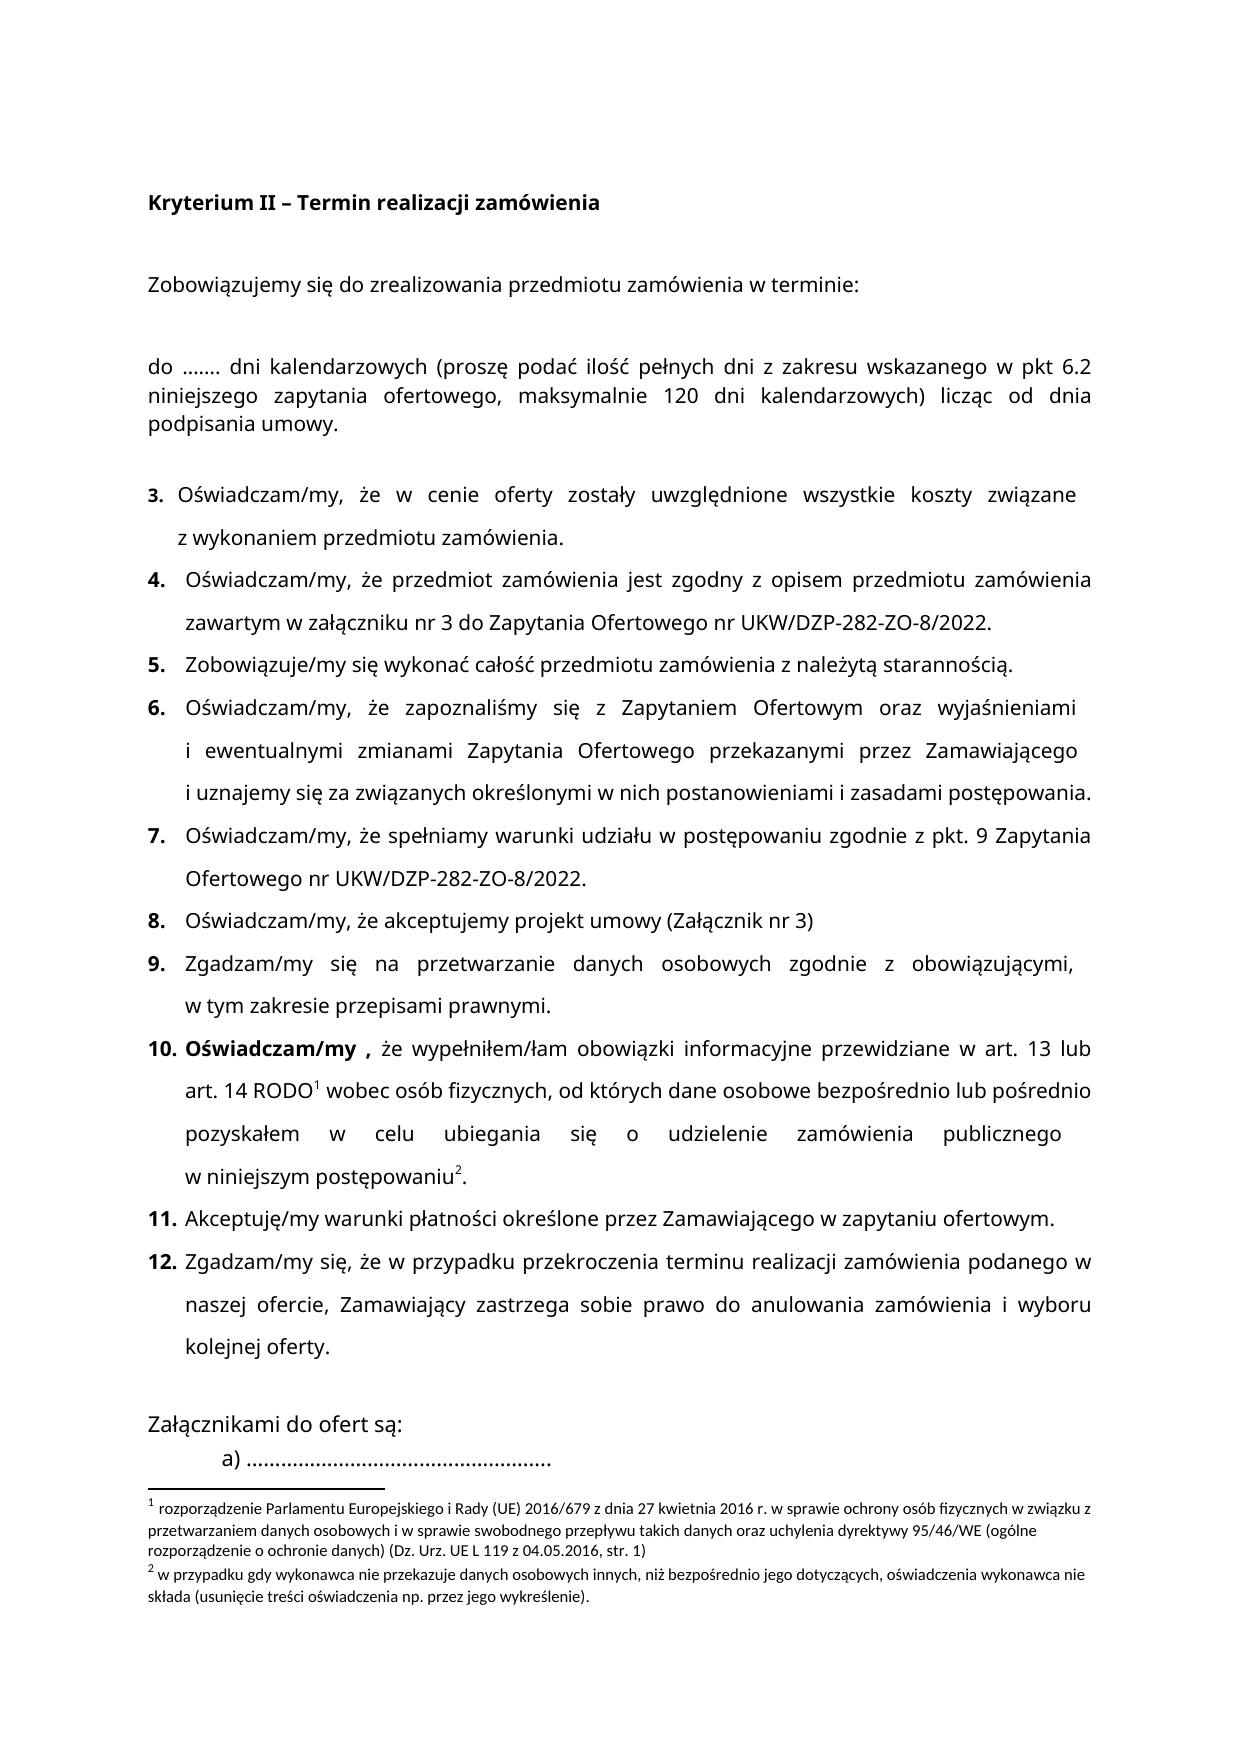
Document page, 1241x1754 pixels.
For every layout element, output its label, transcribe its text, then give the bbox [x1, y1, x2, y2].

list Oświadczam/my , że wypełniłem/łam obowiązki informacyjne przewidziane w art. 13 lub art. 14 RODO wobec osób fizycznych, od których dane osobowe bezpośrednio lub pośrednio pozyskałem w celu ubiegania się o udzielenie zamówienia publicznego w niniejszym postępowaniu. [148, 1034, 1093, 1190]
list Oświadczam/my, że spełniamy warunki udziału w postępowaniu zgodnie z pkt. 9 Zapytania Ofertowego nr UKW/DZP-282-ZO-8/2022. [148, 821, 1093, 892]
text Kryterium II – Termin realizacji zamówienia [148, 188, 1093, 217]
list Oświadczam/my, że akceptujemy projekt umowy (Załącznik nr 3) [148, 906, 1093, 935]
text do ……. dni kalendarzowych (proszę podać ilość pełnych dni z zakresu wskazanego w pkt 6.2 niniejszego zapytania ofertowego, maksymalnie 120 dni kalendarzowych) licząc od dnia podpisania umowy. [148, 352, 1093, 438]
text Załącznikami do ofert są: [148, 1409, 1093, 1439]
list Oświadczam/my, że w cenie oferty zostały uwzględnione wszystkie koszty związane z wykonaniem przedmiotu zamówienia. [148, 480, 1093, 551]
list Zgadzam/my się na przetwarzanie danych osobowych zgodnie z obowiązującymi, w tym zakresie przepisami prawnymi. [148, 949, 1093, 1020]
list Zobowiązuje/my się wykonać całość przedmiotu zamówienia z należytą starannością. [148, 651, 1093, 679]
list Akceptuję/my warunki płatności określone przez Zamawiającego w zapytaniu ofertowym. [148, 1204, 1093, 1233]
text Zobowiązujemy się do zrealizowania przedmiotu zamówienia w terminie: [148, 270, 1093, 299]
list Oświadczam/my, że przedmiot zamówienia jest zgodny z opisem przedmiotu zamówienia zawartym w załączniku nr 3 do Zapytania Ofertowego nr UKW/DZP-282-ZO-8/2022. [148, 565, 1093, 636]
list Oświadczam/my, że zapoznaliśmy się z Zapytaniem Ofertowym oraz wyjaśnieniami i ewentualnymi zmianami Zapytania Ofertowego przekazanymi przez Zamawiającego i uznajemy się za związanych określonymi w nich postanowieniami i zasadami postępowania. [148, 693, 1093, 807]
text a) …………………………………………….. [221, 1443, 1093, 1473]
list Zgadzam/my się, że w przypadku przekroczenia terminu realizacji zamówienia podanego w naszej ofercie, Zamawiający zastrzega sobie prawo do anulowania zamówienia i wyboru kolejnej oferty. [148, 1247, 1093, 1361]
